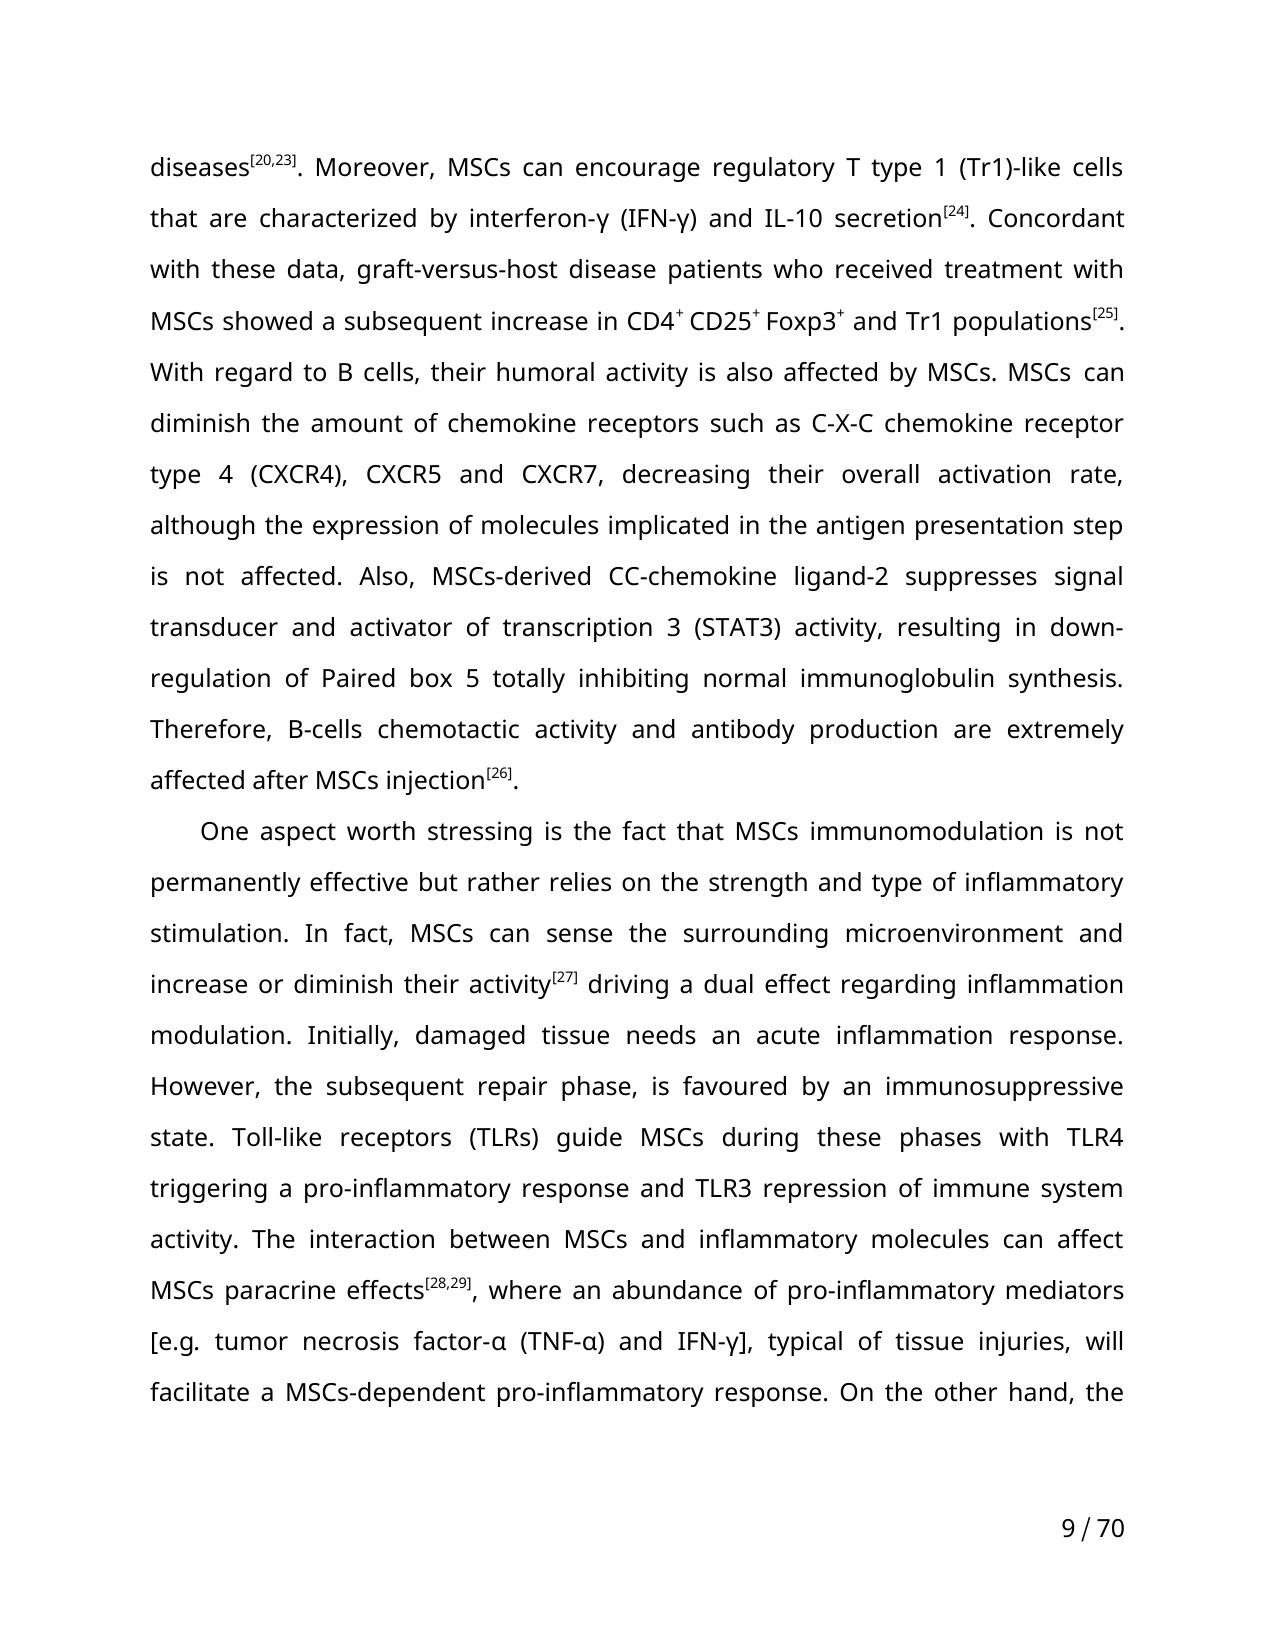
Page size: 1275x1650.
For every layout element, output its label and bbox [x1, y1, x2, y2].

text [150, 150, 1125, 797]
text [150, 813, 1125, 1409]
